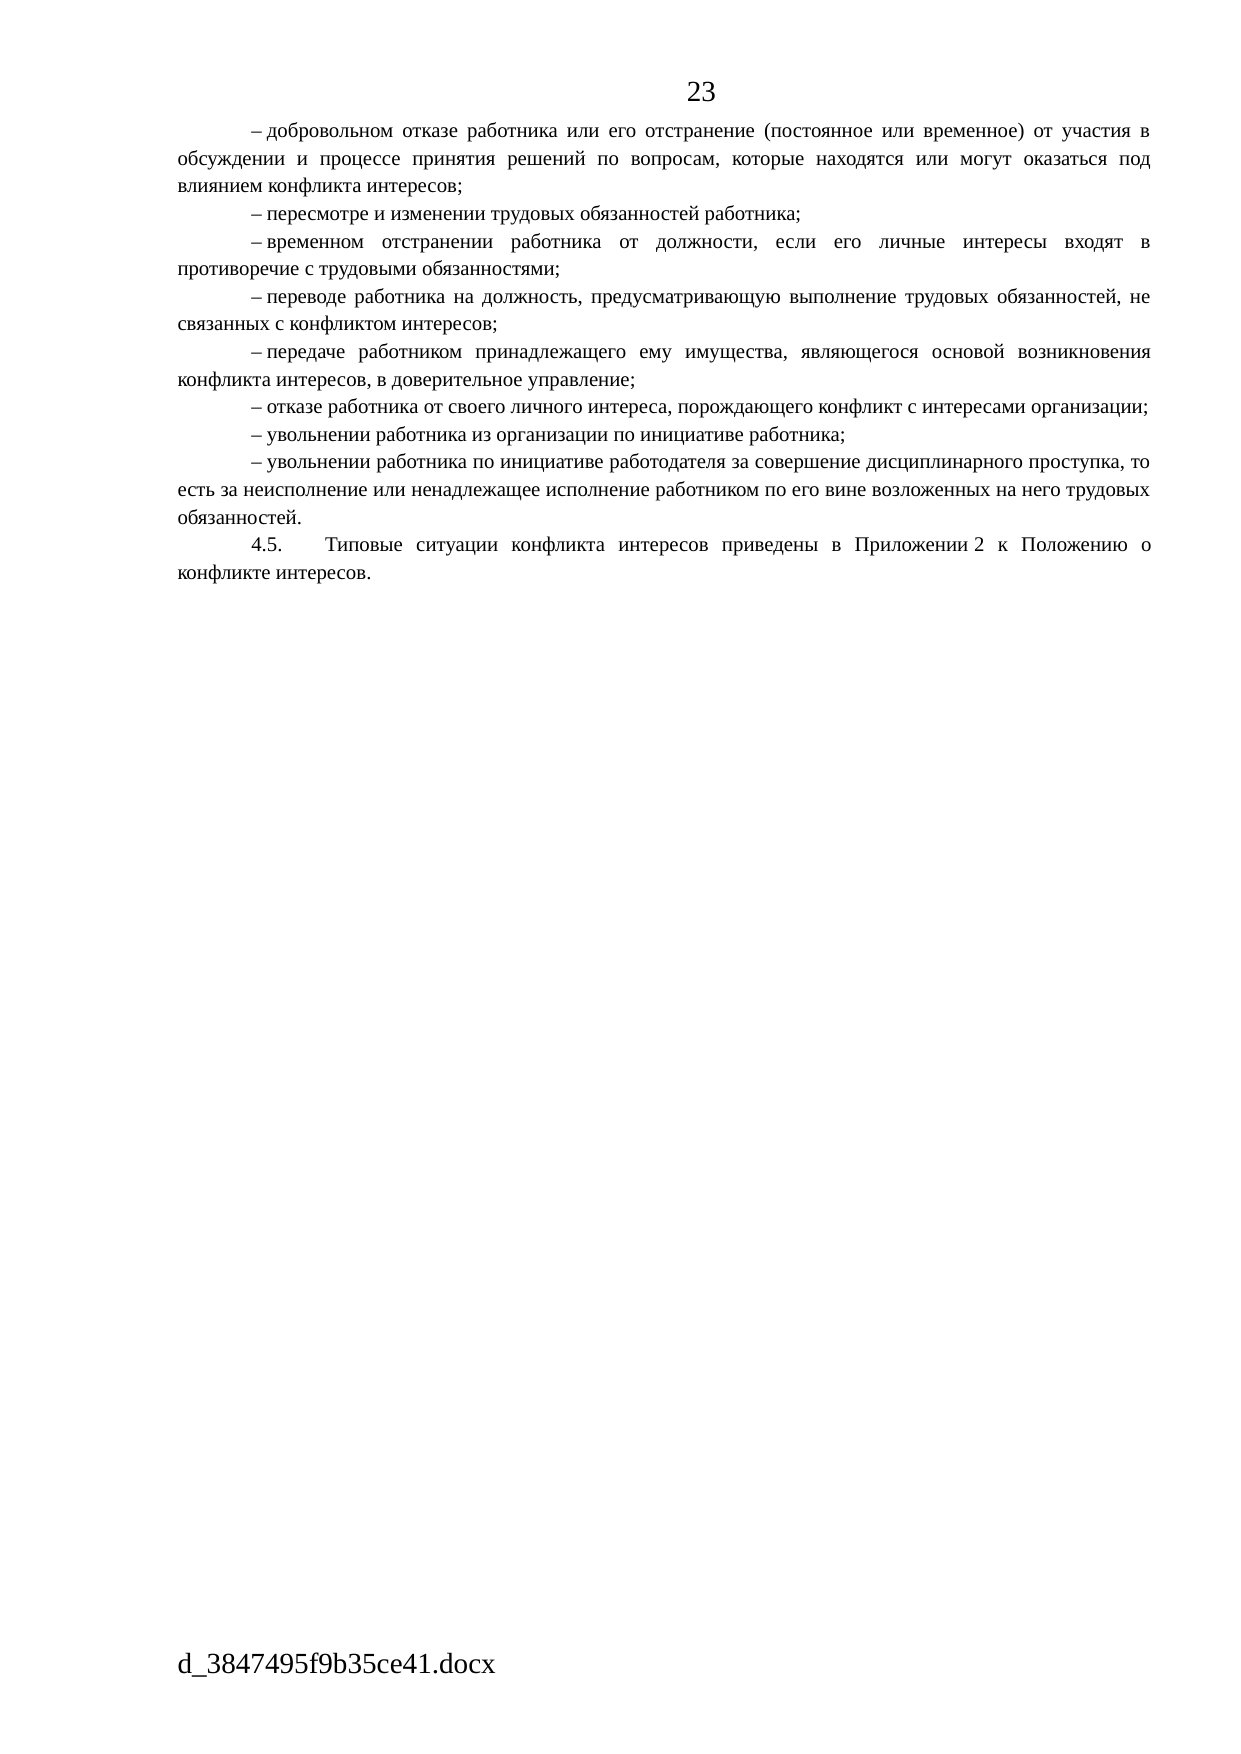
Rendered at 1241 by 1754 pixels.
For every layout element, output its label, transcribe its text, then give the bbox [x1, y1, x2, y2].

text – добровольном отказе работника или его отстранение (постоянное или временное) от участия в обсуждении и процессе принятия решений по вопросам, которые находятся или могут оказаться под влиянием конфликта интересов; [177, 118, 1152, 197]
list Типовые ситуации конфликта интересов приведены в Приложении 2 к Положению о конфликте интересов. [177, 532, 1152, 584]
text – переводе работника на должность, предусматривающую выполнение трудовых обязанностей, не связанных с конфликтом интересов; [177, 284, 1152, 335]
text – пересмотре и изменении трудовых обязанностей работника; [177, 201, 1152, 225]
text – увольнении работника по инициативе работодателя за совершение дисциплинарного проступка, то есть за неисполнение или ненадлежащее исполнение работником по его вине возложенных на него трудовых обязанностей. [177, 449, 1152, 529]
text – передаче работником принадлежащего ему имущества, являющегося основой возникновения конфликта интересов, в доверительное управление; [177, 339, 1152, 391]
text – отказе работника от своего личного интереса, порождающего конфликт с интересами организации; [177, 394, 1152, 418]
text – увольнении работника из организации по инициативе работника; [177, 422, 1152, 446]
text – временном отстранении работника от должности, если его личные интересы входят в противоречие с трудовыми обязанностями; [177, 228, 1152, 280]
